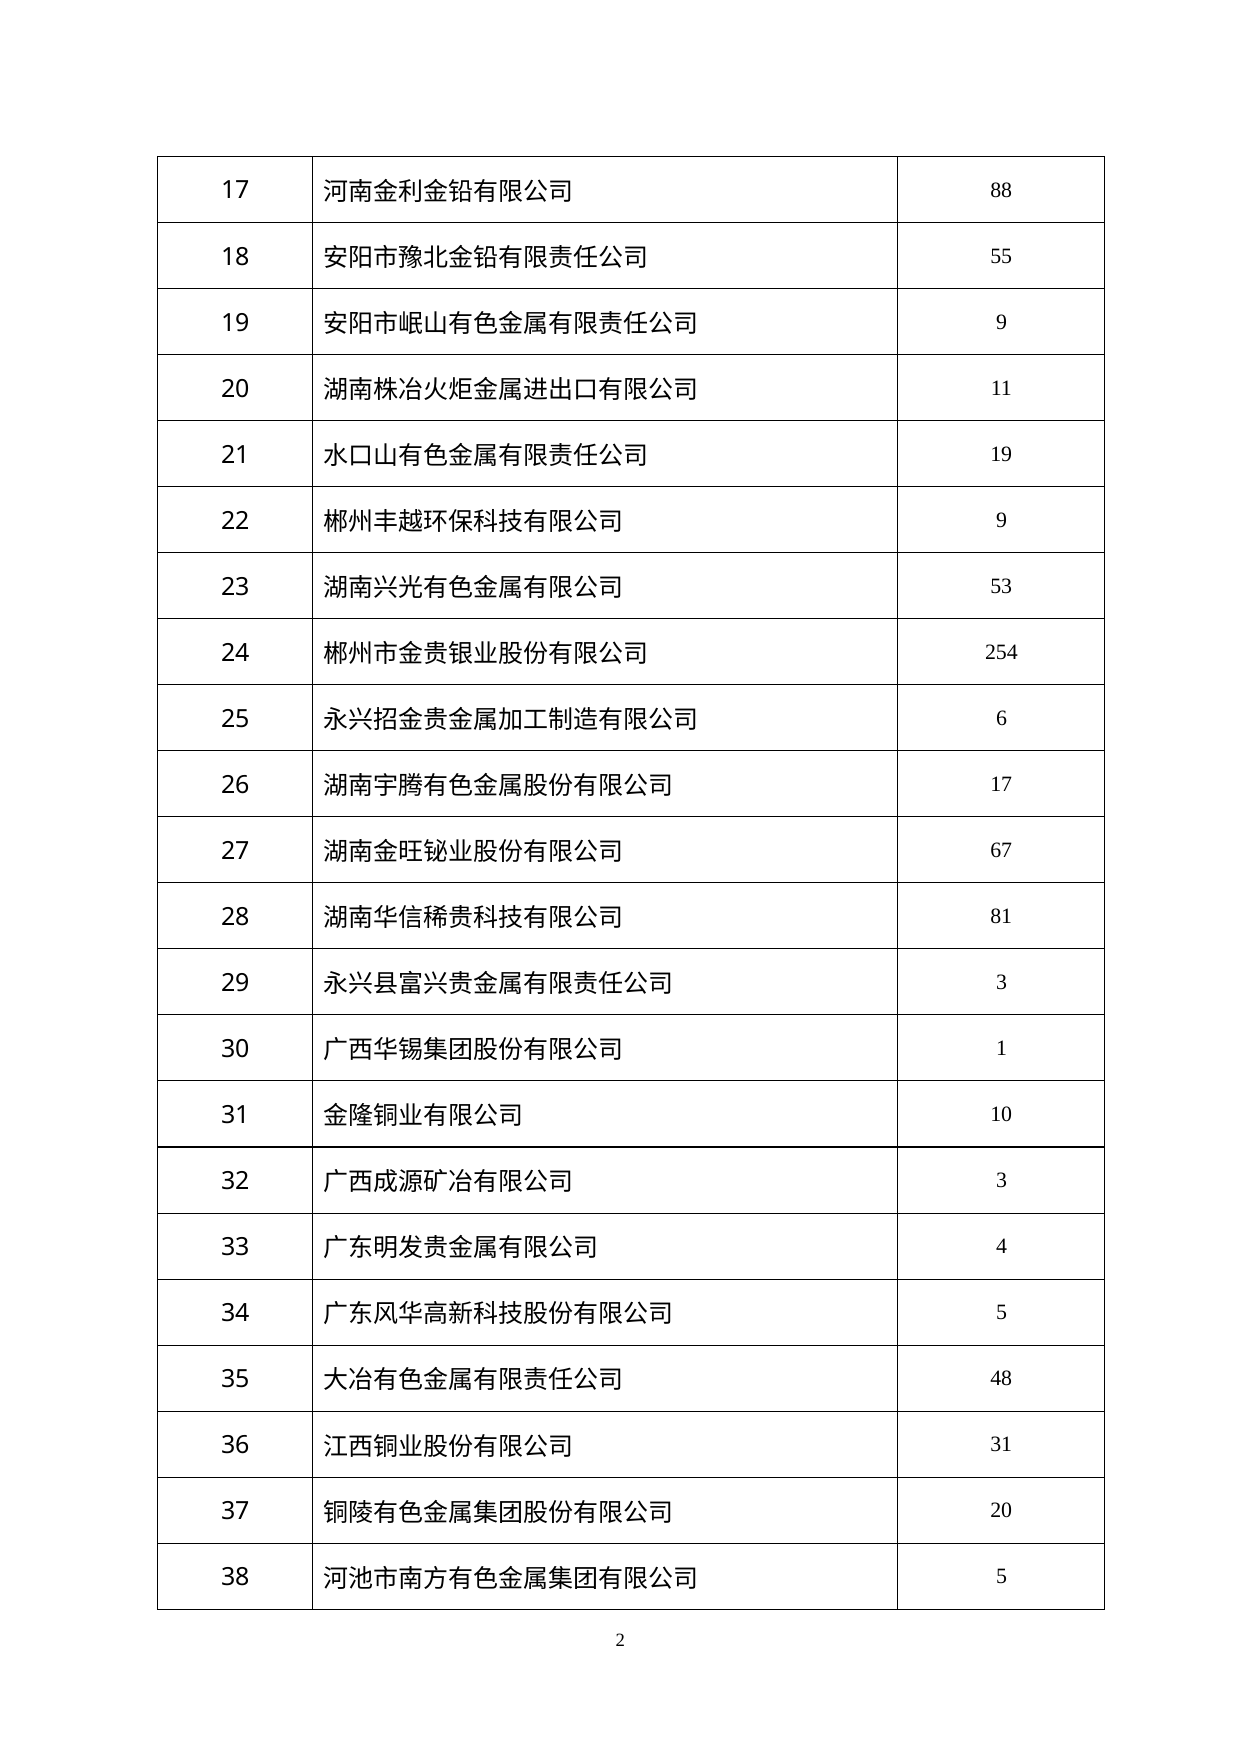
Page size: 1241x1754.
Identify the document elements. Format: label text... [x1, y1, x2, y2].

table_cell 20 [898, 1478, 1104, 1543]
table_cell 广东风华高新科技股份有限公司 [313, 1280, 897, 1344]
table_cell 28 [158, 883, 312, 948]
table_cell 22 [158, 487, 312, 552]
table_cell 6 [898, 685, 1104, 750]
table_cell 湖南华信稀贵科技有限公司 [313, 883, 897, 948]
table_cell 铜陵有色金属集团股份有限公司 [313, 1478, 897, 1543]
table_cell 广西华锡集团股份有限公司 [313, 1015, 897, 1080]
table_cell 3 [898, 949, 1104, 1014]
table_cell 江西铜业股份有限公司 [313, 1412, 897, 1477]
table_cell 安阳市豫北金铅有限责任公司 [313, 223, 897, 288]
table_cell 26 [158, 751, 312, 816]
table_cell 广西成源矿冶有限公司 [313, 1148, 897, 1212]
table_cell 88 [898, 157, 1104, 222]
table_cell 25 [158, 685, 312, 750]
table_cell 254 [898, 619, 1104, 684]
table_cell 67 [898, 817, 1104, 882]
table_cell 河南金利金铅有限公司 [313, 157, 897, 222]
table_cell 32 [158, 1148, 312, 1212]
table_cell 湖南金旺铋业股份有限公司 [313, 817, 897, 882]
table_cell 33 [158, 1214, 312, 1278]
table_cell 1 [898, 1015, 1104, 1080]
table_cell 30 [158, 1015, 312, 1080]
table_cell 20 [158, 355, 312, 420]
table_cell 37 [158, 1478, 312, 1543]
table_cell 21 [158, 421, 312, 486]
table_cell 29 [158, 949, 312, 1014]
table_cell 55 [898, 223, 1104, 288]
table_cell 广东明发贵金属有限公司 [313, 1214, 897, 1278]
table_cell 35 [158, 1346, 312, 1411]
table_cell 9 [898, 289, 1104, 354]
table_cell 5 [898, 1280, 1104, 1344]
table_cell 23 [158, 553, 312, 618]
table_cell 10 [898, 1081, 1104, 1146]
table_cell 24 [158, 619, 312, 684]
table_cell 湖南兴光有色金属有限公司 [313, 553, 897, 618]
table_cell 48 [898, 1346, 1104, 1411]
table_cell 水口山有色金属有限责任公司 [313, 421, 897, 486]
table_cell 3 [898, 1148, 1104, 1212]
table_cell 34 [158, 1280, 312, 1344]
table_cell 4 [898, 1214, 1104, 1278]
table_cell 38 [158, 1544, 312, 1609]
table_cell 河池市南方有色金属集团有限公司 [313, 1544, 897, 1609]
table_cell 11 [898, 355, 1104, 420]
table_cell 安阳市岷山有色金属有限责任公司 [313, 289, 897, 354]
table_cell 金隆铜业有限公司 [313, 1081, 897, 1146]
table_cell 53 [898, 553, 1104, 618]
table_cell 17 [158, 157, 312, 222]
table_cell 31 [898, 1412, 1104, 1477]
table_cell 永兴县富兴贵金属有限责任公司 [313, 949, 897, 1014]
table_cell 永兴招金贵金属加工制造有限公司 [313, 685, 897, 750]
table_cell 郴州丰越环保科技有限公司 [313, 487, 897, 552]
table_cell 36 [158, 1412, 312, 1477]
table_cell 19 [898, 421, 1104, 486]
table_cell 27 [158, 817, 312, 882]
table_cell 湖南宇腾有色金属股份有限公司 [313, 751, 897, 816]
table_cell 19 [158, 289, 312, 354]
table_cell 5 [898, 1544, 1104, 1609]
table_cell 18 [158, 223, 312, 288]
table_cell 郴州市金贵银业股份有限公司 [313, 619, 897, 684]
table_cell 湖南株冶火炬金属进出口有限公司 [313, 355, 897, 420]
table_cell 17 [898, 751, 1104, 816]
table_cell 9 [898, 487, 1104, 552]
table_cell 31 [158, 1081, 312, 1146]
table_cell 大冶有色金属有限责任公司 [313, 1346, 897, 1411]
table_cell 81 [898, 883, 1104, 948]
